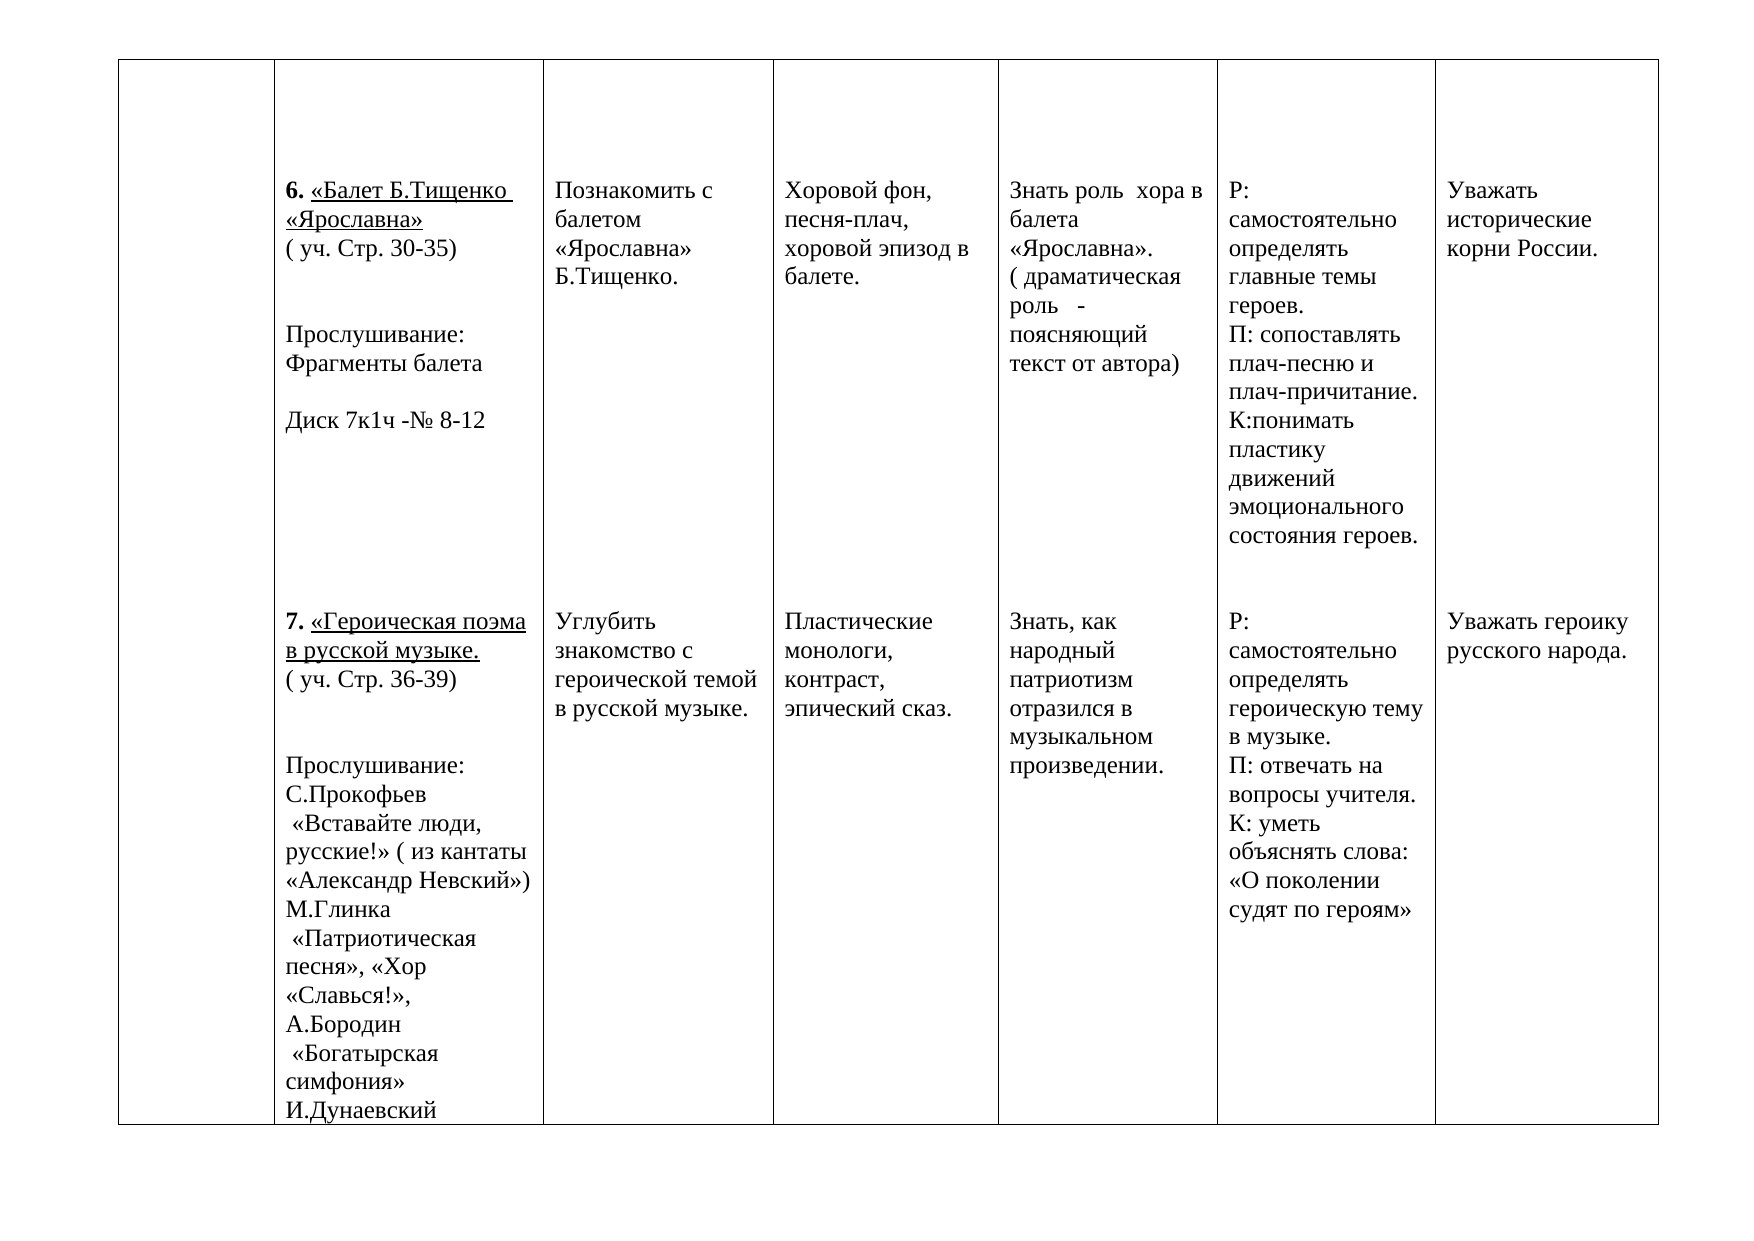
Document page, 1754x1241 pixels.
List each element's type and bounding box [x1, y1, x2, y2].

table_cell [1218, 60, 1435, 1124]
table_cell [544, 60, 773, 1124]
table_cell [999, 60, 1217, 1124]
table_cell [119, 60, 274, 1124]
table_cell [275, 60, 543, 1124]
table_cell [774, 60, 998, 1124]
table_cell [1436, 60, 1658, 1124]
